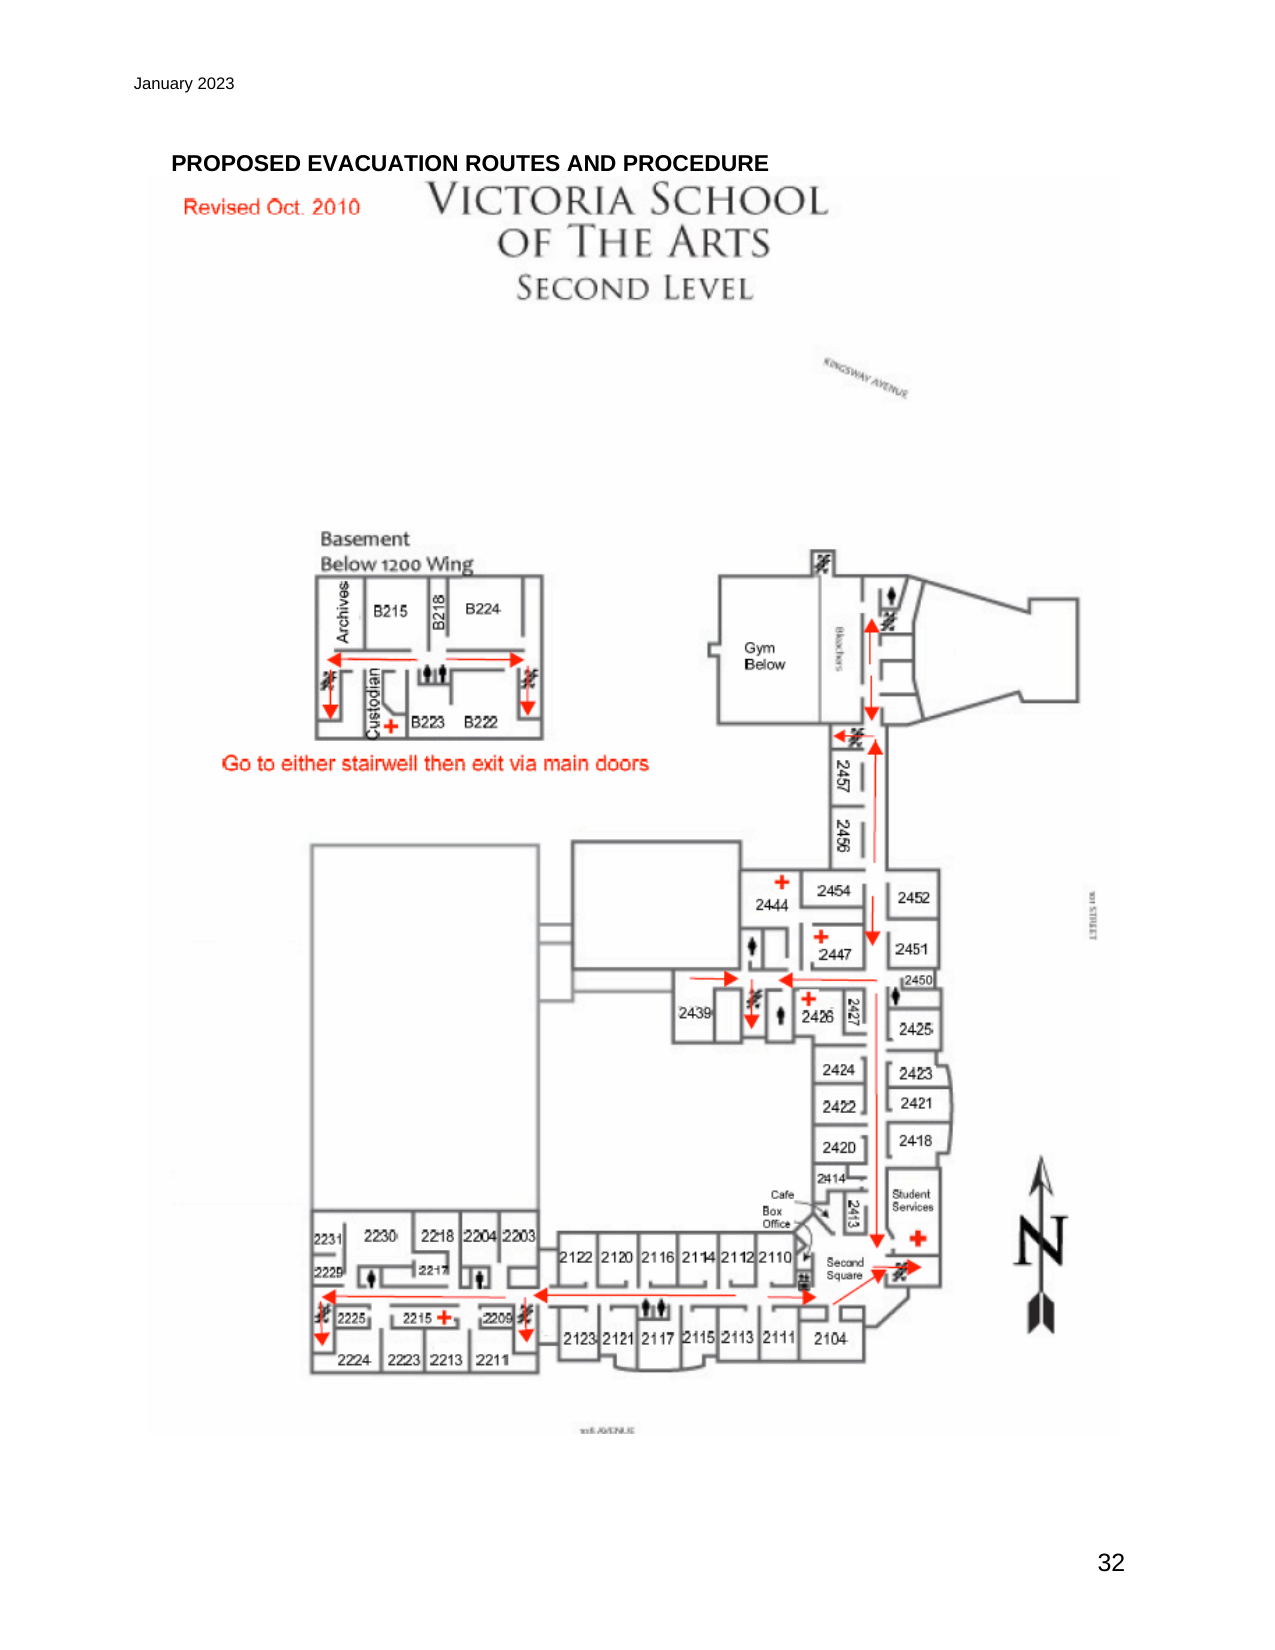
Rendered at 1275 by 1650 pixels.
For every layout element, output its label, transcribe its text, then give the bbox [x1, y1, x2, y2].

subtitle PROPOSED EVACUATION ROUTES AND PROCEDURE [171, 150, 1125, 176]
